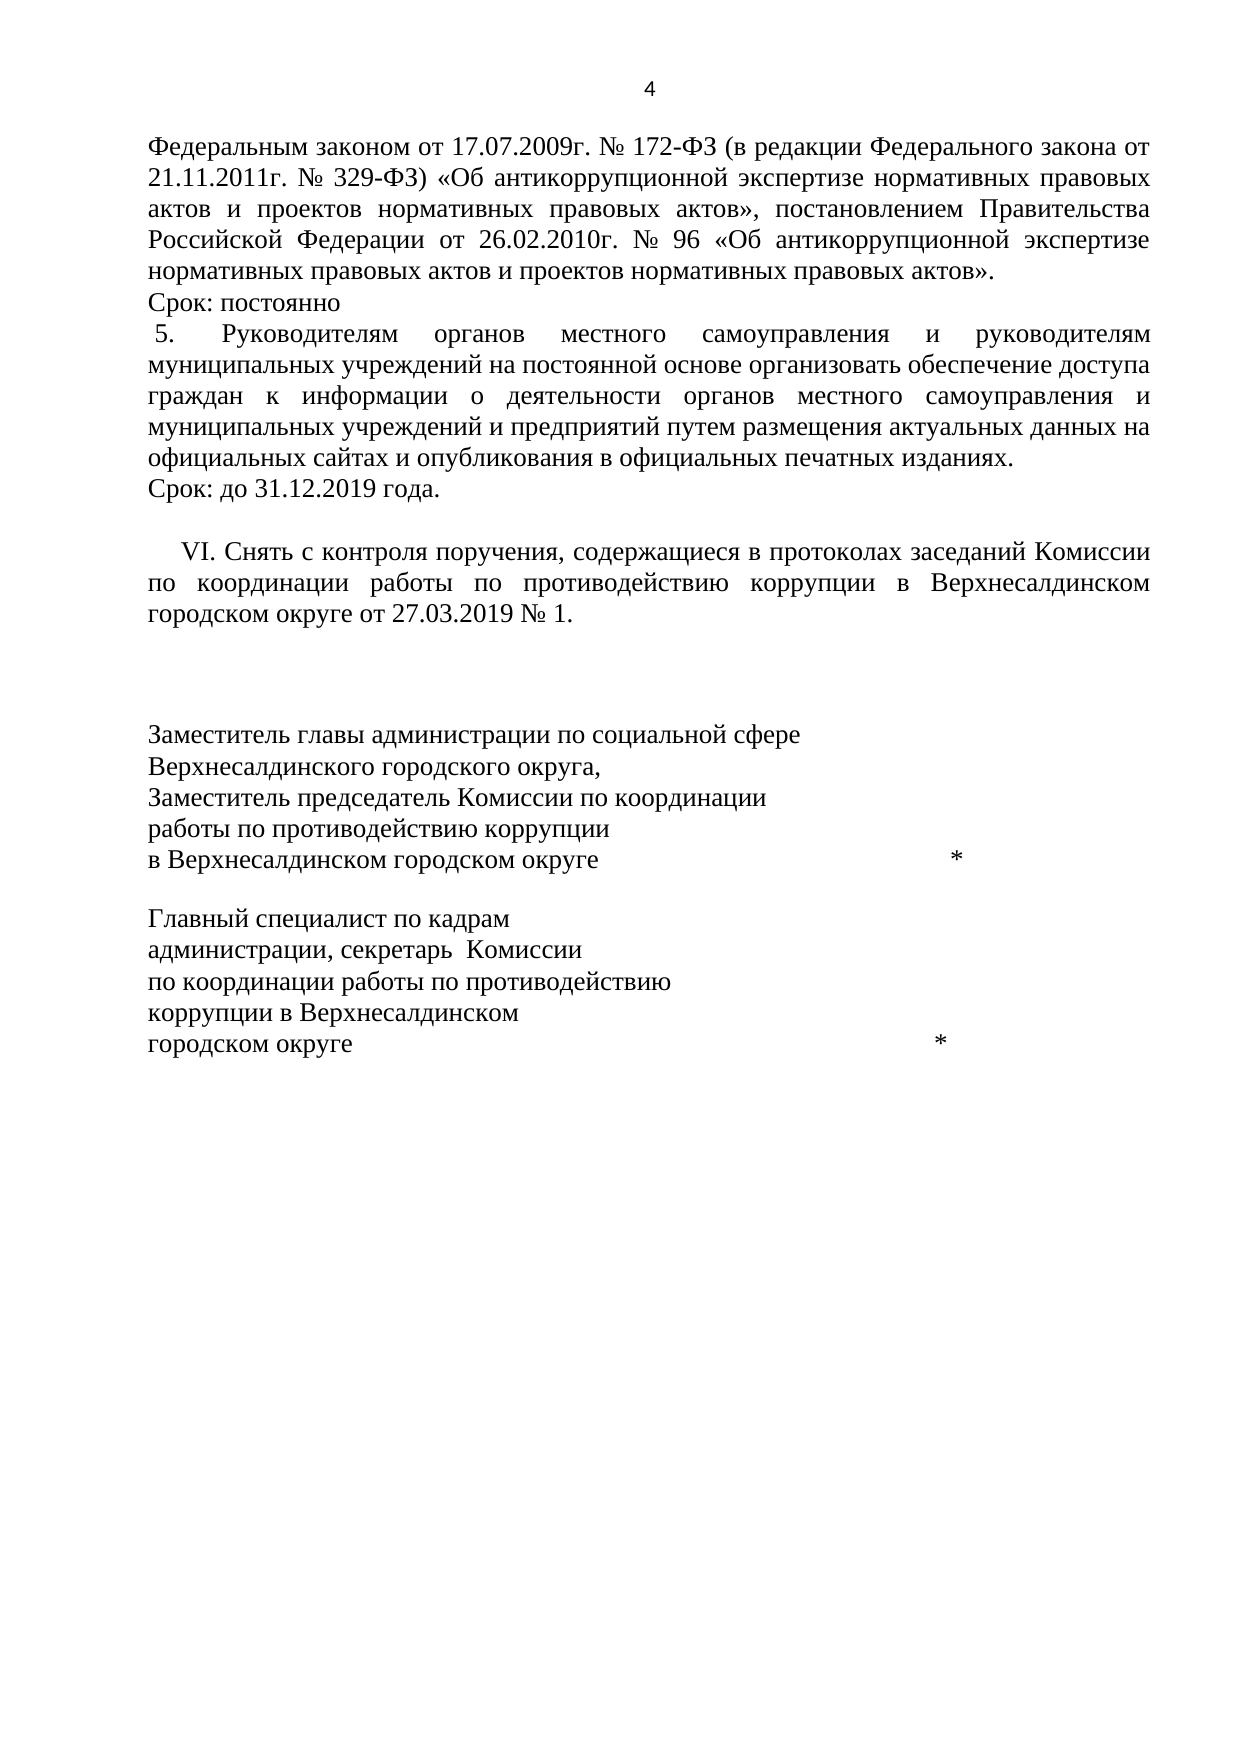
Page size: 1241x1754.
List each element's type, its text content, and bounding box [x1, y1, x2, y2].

text Заместитель главы администрации по социальной сфере [148, 718, 1152, 750]
text работы по противодействию коррупции [148, 812, 1152, 843]
text Главный специалист по кадрам [148, 902, 1152, 933]
text Верхнесалдинского городского округа, [148, 750, 1152, 781]
text администрации, секретарь Комиссии [148, 933, 1152, 964]
text VI. Снять с контроля поручения, содержащиеся в протоколах заседаний Комиссии по координации работы по противодействию коррупции в Верхнесалдинском городском округе от 27.03.2019 № 1. [148, 535, 1152, 628]
text Заместитель председатель Комиссии по координации [148, 781, 1152, 812]
text городском округе * [148, 1027, 1152, 1058]
text Срок: постоянно [148, 286, 1152, 317]
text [148, 130, 1152, 286]
text Срок: до 31.12.2019 года. [148, 472, 1152, 504]
text коррупции в Верхнесалдинском [148, 996, 1152, 1027]
text в Верхнесалдинском городском округе * [148, 843, 1152, 874]
text по координации работы по противодействию [148, 964, 1152, 996]
text 5. Руководителям органов местного самоуправления и руководителям муниципальных учреждений на постоянной основе организовать обеспечение доступа граждан к информации о деятельности органов местного самоуправления и муниципальных учреждений и предприятий путем размещения актуальных данных на официальных сайтах и опубликования в официальных печатных изданиях. [148, 317, 1152, 472]
